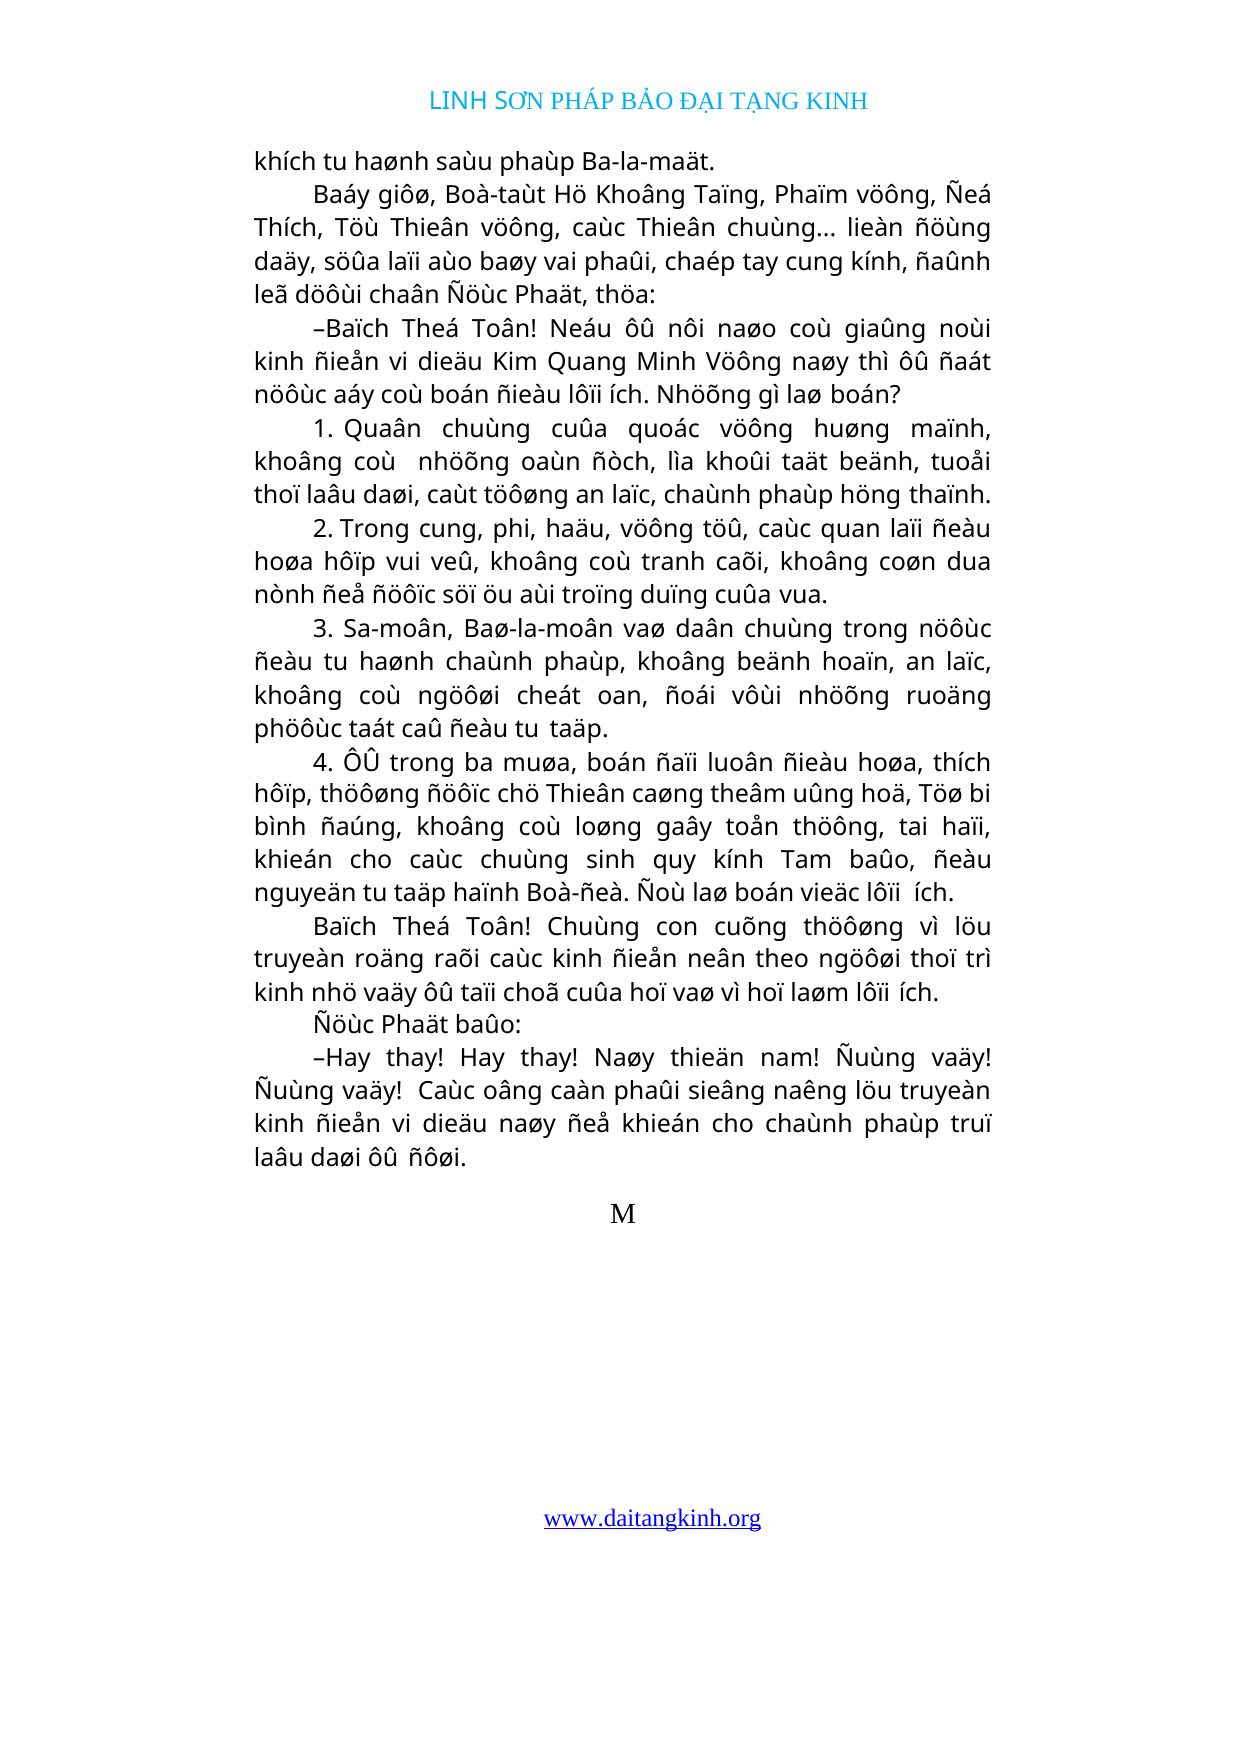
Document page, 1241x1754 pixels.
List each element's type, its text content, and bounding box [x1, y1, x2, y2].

text Baáy giôø, Boà-taùt Hö Khoâng Taïng, Phaïm vöông, Ñeá Thích, Töù Thieân vöông, caùc Thieân chuùng... lieàn ñöùng daäy, söûa laïi aùo baøy vai phaûi, chaép tay cung kính, ñaûnh leã döôùi chaân Ñöùc Phaät, thöa: [254, 177, 992, 311]
text www.daitangkinh.org [381, 1503, 924, 1532]
list Trong cung, phi, haäu, vöông töû, caùc quan laïi ñeàu hoøa hôïp vui veû, khoâng coù tranh caõi, khoâng coøn dua nònh ñeå ñöôïc söï öu aùi troïng duïng cuûa vua. [254, 511, 992, 611]
text Baïch Theá Toân! Chuùng con cuõng thöôøng vì löu truyeàn roäng raõi caùc kinh ñieån neân theo ngöôøi thoï trì kinh nhö vaäy ôû taïi choã cuûa hoï vaø vì hoï laøm lôïi ích. [254, 908, 992, 1008]
list Sa-moân, Baø-la-moân vaø daân chuùng trong nöôùc ñeàu tu haønh chaùnh phaùp, khoâng beänh hoaïn, an laïc, khoâng coù ngöôøi cheát oan, ñoái vôùi nhöõng ruoäng phöôùc taát caû ñeàu tu taäp. [254, 611, 992, 745]
text M [180, 1196, 1065, 1229]
list Quaân chuùng cuûa quoác vöông huøng maïnh, khoâng coù nhöõng oaùn ñòch, lìa khoûi taät beänh, tuoåi thoï laâu daøi, caùt töôøng an laïc, chaùnh phaùp höng thaïnh. [254, 411, 992, 511]
list ÔÛ trong ba muøa, boán ñaïi luoân ñieàu hoøa, thích hôïp, thöôøng ñöôïc chö Thieân caøng theâm uûng hoä, Töø bi bình ñaúng, khoâng coù loøng gaây toån thöông, tai haïi, khieán cho caùc chuùng sinh quy kính Tam baûo, ñeàu nguyeän tu taäp haïnh Boà-ñeà. Ñoù laø boán vieäc lôïi ích. [254, 745, 992, 908]
text khích tu haønh saùu phaùp Ba-la-maät. [254, 145, 1065, 177]
text Ñöùc Phaät baûo: [313, 1008, 1065, 1040]
text –Baïch Theá Toân! Neáu ôû nôi naøo coù giaûng noùi kinh ñieån vi dieäu Kim Quang Minh Vöông naøy thì ôû ñaát nöôùc aáy coù boán ñieàu lôïi ích. Nhöõng gì laø boán? [254, 311, 992, 411]
text –Hay thay! Hay thay! Naøy thieän nam! Ñuùng vaäy! Ñuùng vaäy! Caùc oâng caàn phaûi sieâng naêng löu truyeàn kinh ñieån vi dieäu naøy ñeå khieán cho chaùnh phaùp truï laâu daøi ôû ñôøi. [254, 1040, 992, 1173]
